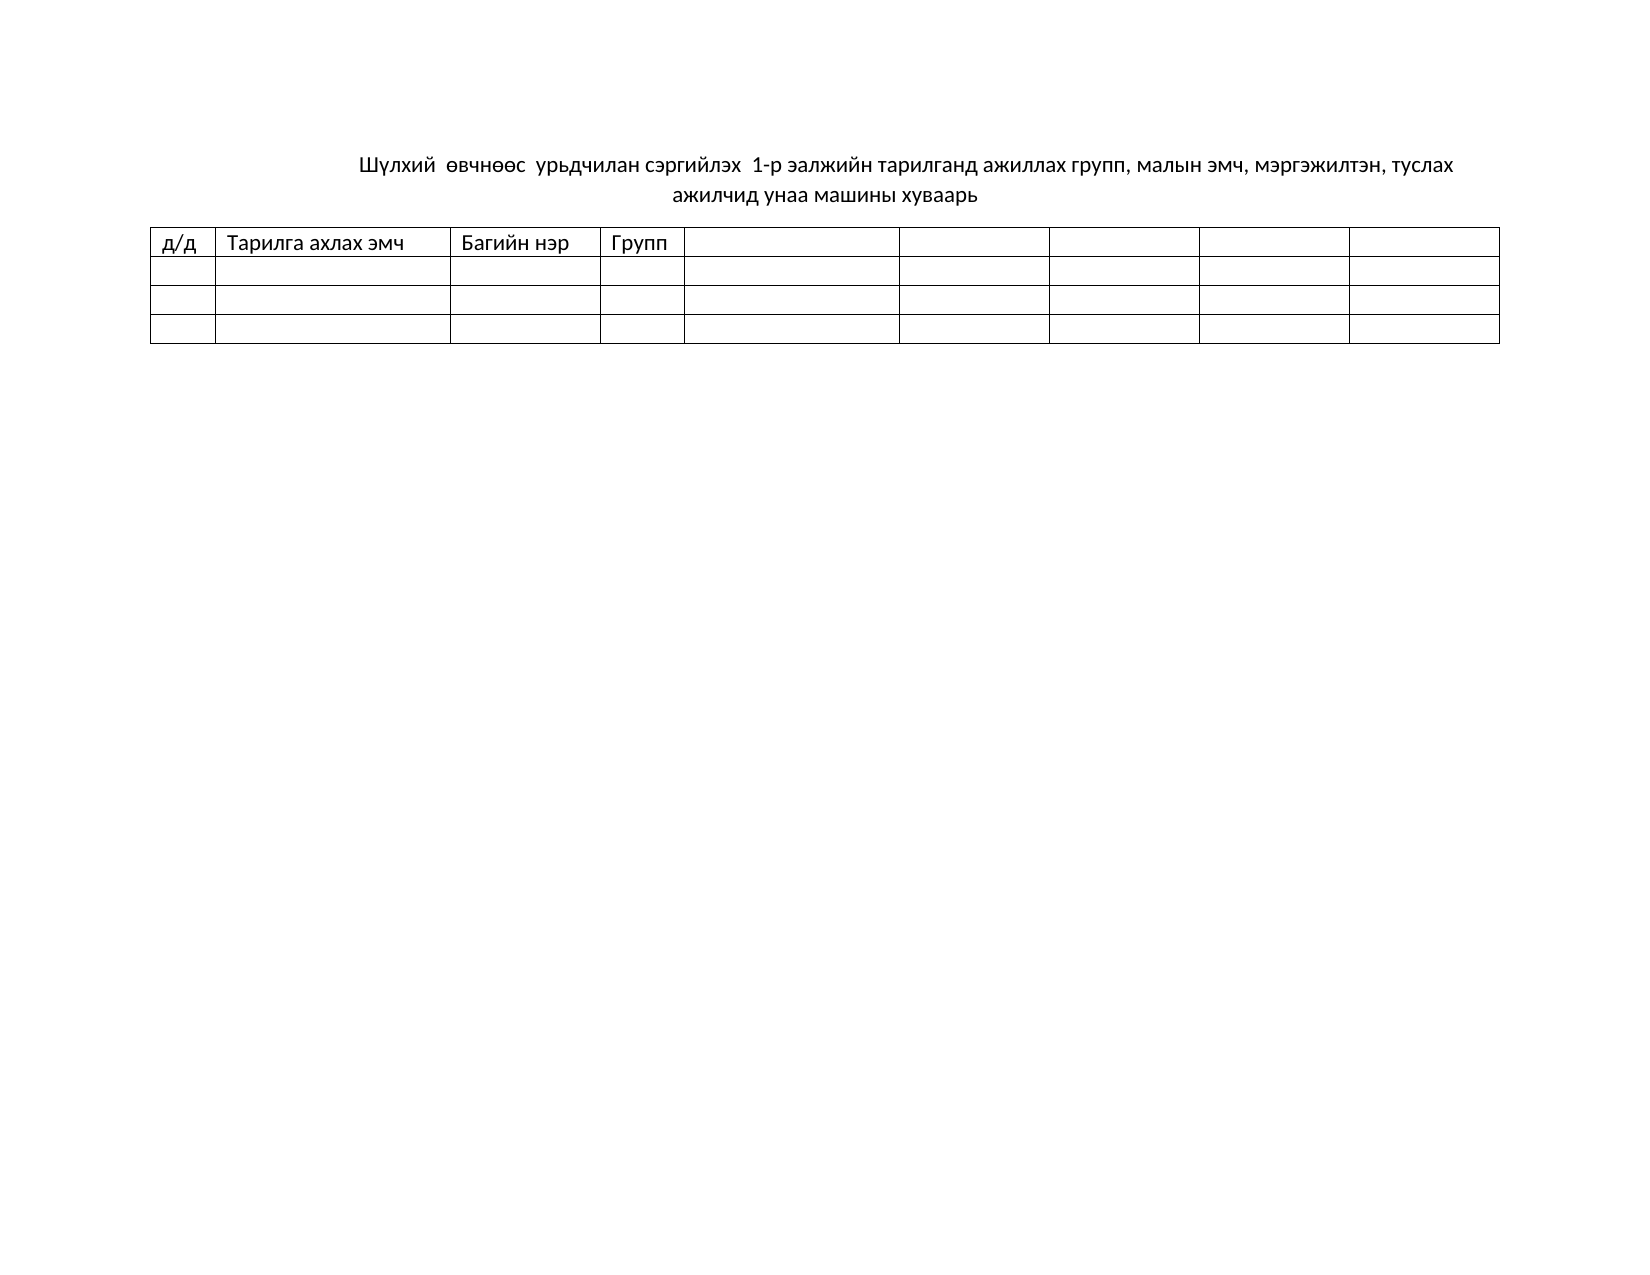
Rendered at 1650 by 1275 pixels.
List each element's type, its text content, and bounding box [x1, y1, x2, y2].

table_cell [601, 257, 684, 285]
table_cell [216, 315, 450, 343]
table_cell [216, 257, 450, 285]
text Шүлхий өвчнөөс урьдчилан сэргийлэх 1-р эалжийн тарилганд ажиллах групп, малын эмч, мэргэжилтэн, туслах ажилчид унаа машины хуваарь [150, 150, 1500, 208]
table_cell [900, 315, 1049, 343]
table_cell [685, 286, 899, 314]
table_cell [1350, 257, 1499, 285]
table_header Тарилга ахлах эмч [216, 228, 450, 256]
table_cell [900, 286, 1049, 314]
table_cell [1350, 315, 1499, 343]
table_cell [451, 315, 600, 343]
table_cell [216, 286, 450, 314]
table_cell [1050, 286, 1199, 314]
table_cell [151, 315, 215, 343]
table_cell [1050, 257, 1199, 285]
table_cell [451, 257, 600, 285]
table_cell [900, 257, 1049, 285]
table_cell [1350, 286, 1499, 314]
table_header Групп [601, 228, 684, 256]
table_cell [1200, 257, 1349, 285]
table_cell [685, 315, 899, 343]
table_header [685, 228, 899, 256]
table_cell [601, 286, 684, 314]
table_header [1350, 228, 1499, 256]
table_cell [1200, 315, 1349, 343]
table_cell [685, 257, 899, 285]
table_header д/д [151, 228, 215, 256]
table_cell [1200, 286, 1349, 314]
table_cell [601, 315, 684, 343]
table_cell [451, 286, 600, 314]
table_header [1200, 228, 1349, 256]
table_cell [151, 257, 215, 285]
table_cell [151, 286, 215, 314]
table_cell [1050, 315, 1199, 343]
table_header Багийн нэр [451, 228, 600, 256]
table_header [900, 228, 1049, 256]
table_header [1050, 228, 1199, 256]
